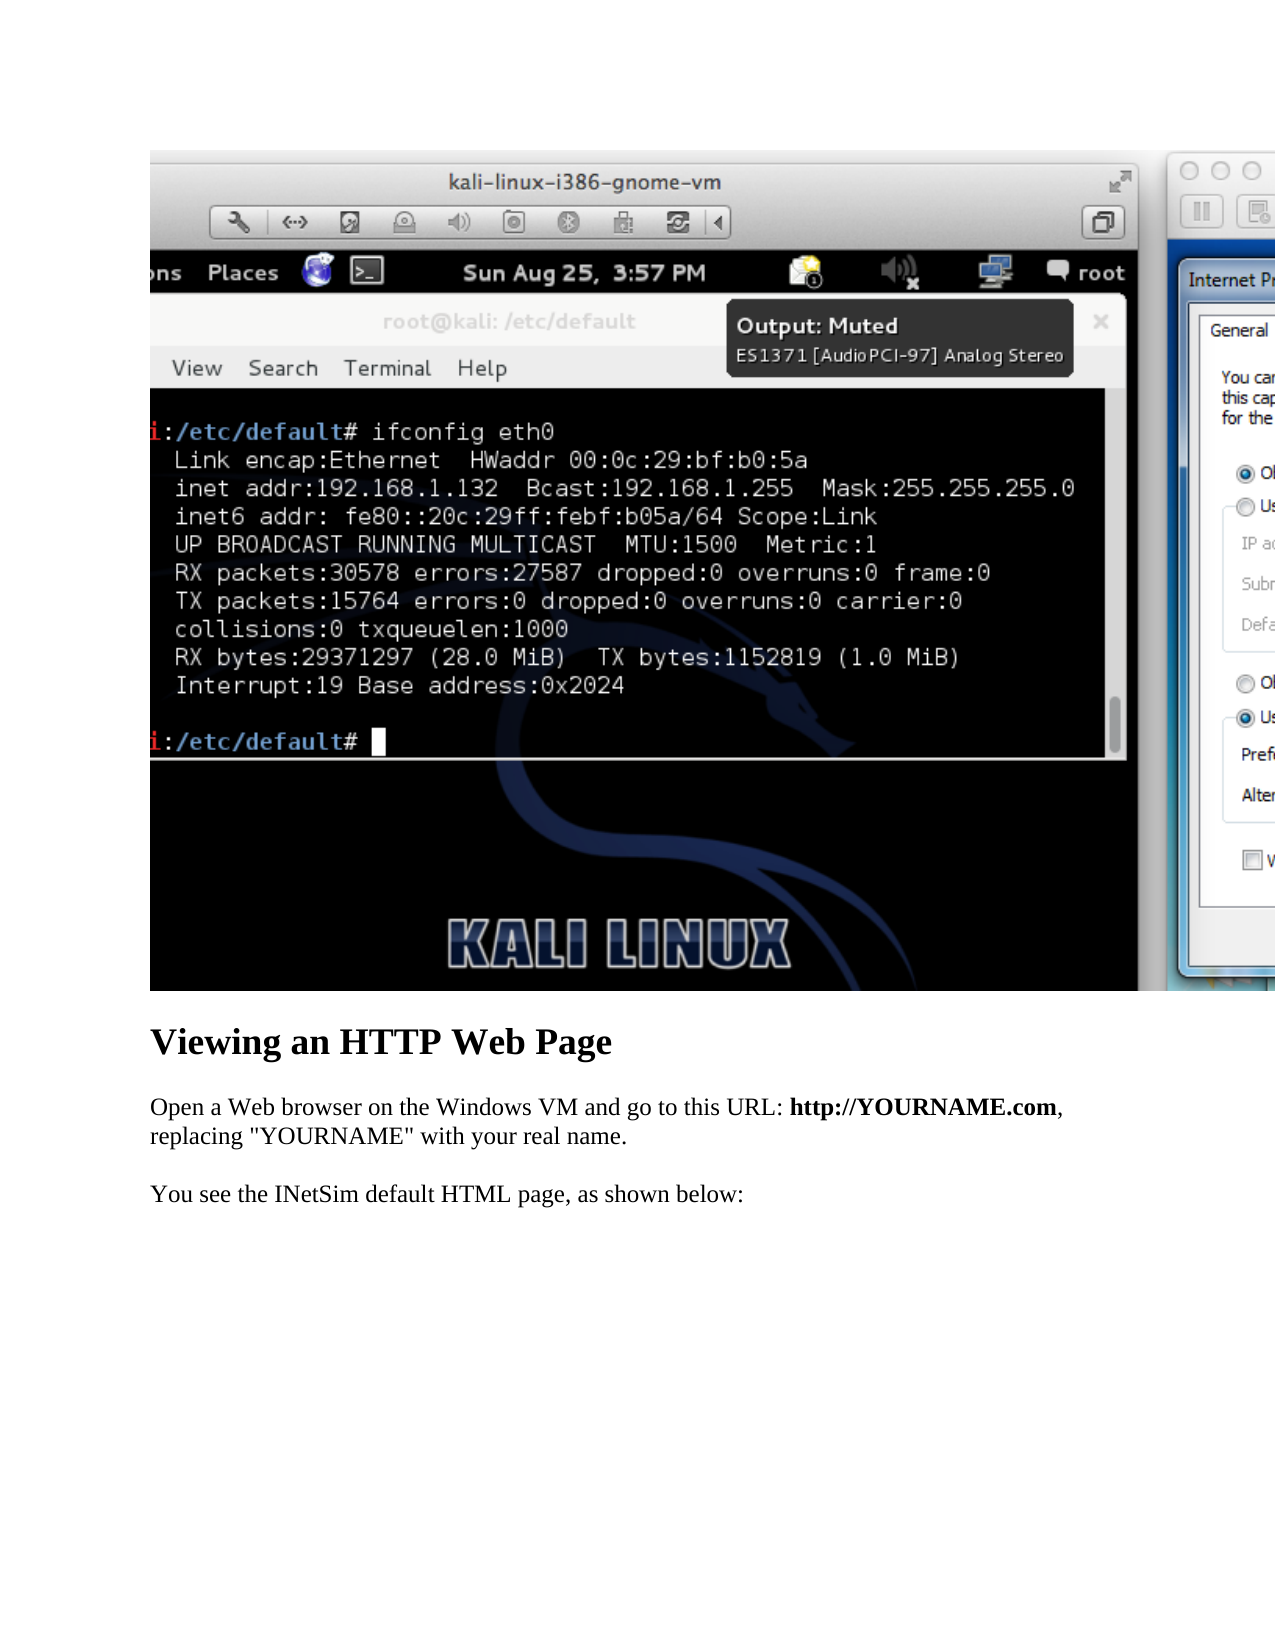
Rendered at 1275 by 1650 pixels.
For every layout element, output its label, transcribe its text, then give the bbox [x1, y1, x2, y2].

text Open a Web browser on the Windows VM and go to this URL: http://YOURNAME.com, replacing "YOURNAME" with your real name. [150, 1092, 1125, 1149]
text You see the INetSim default HTML page, as shown below: [150, 1179, 1125, 1207]
text Viewing an HTTP Web Page [150, 1020, 1125, 1063]
picture [150, 150, 1275, 991]
